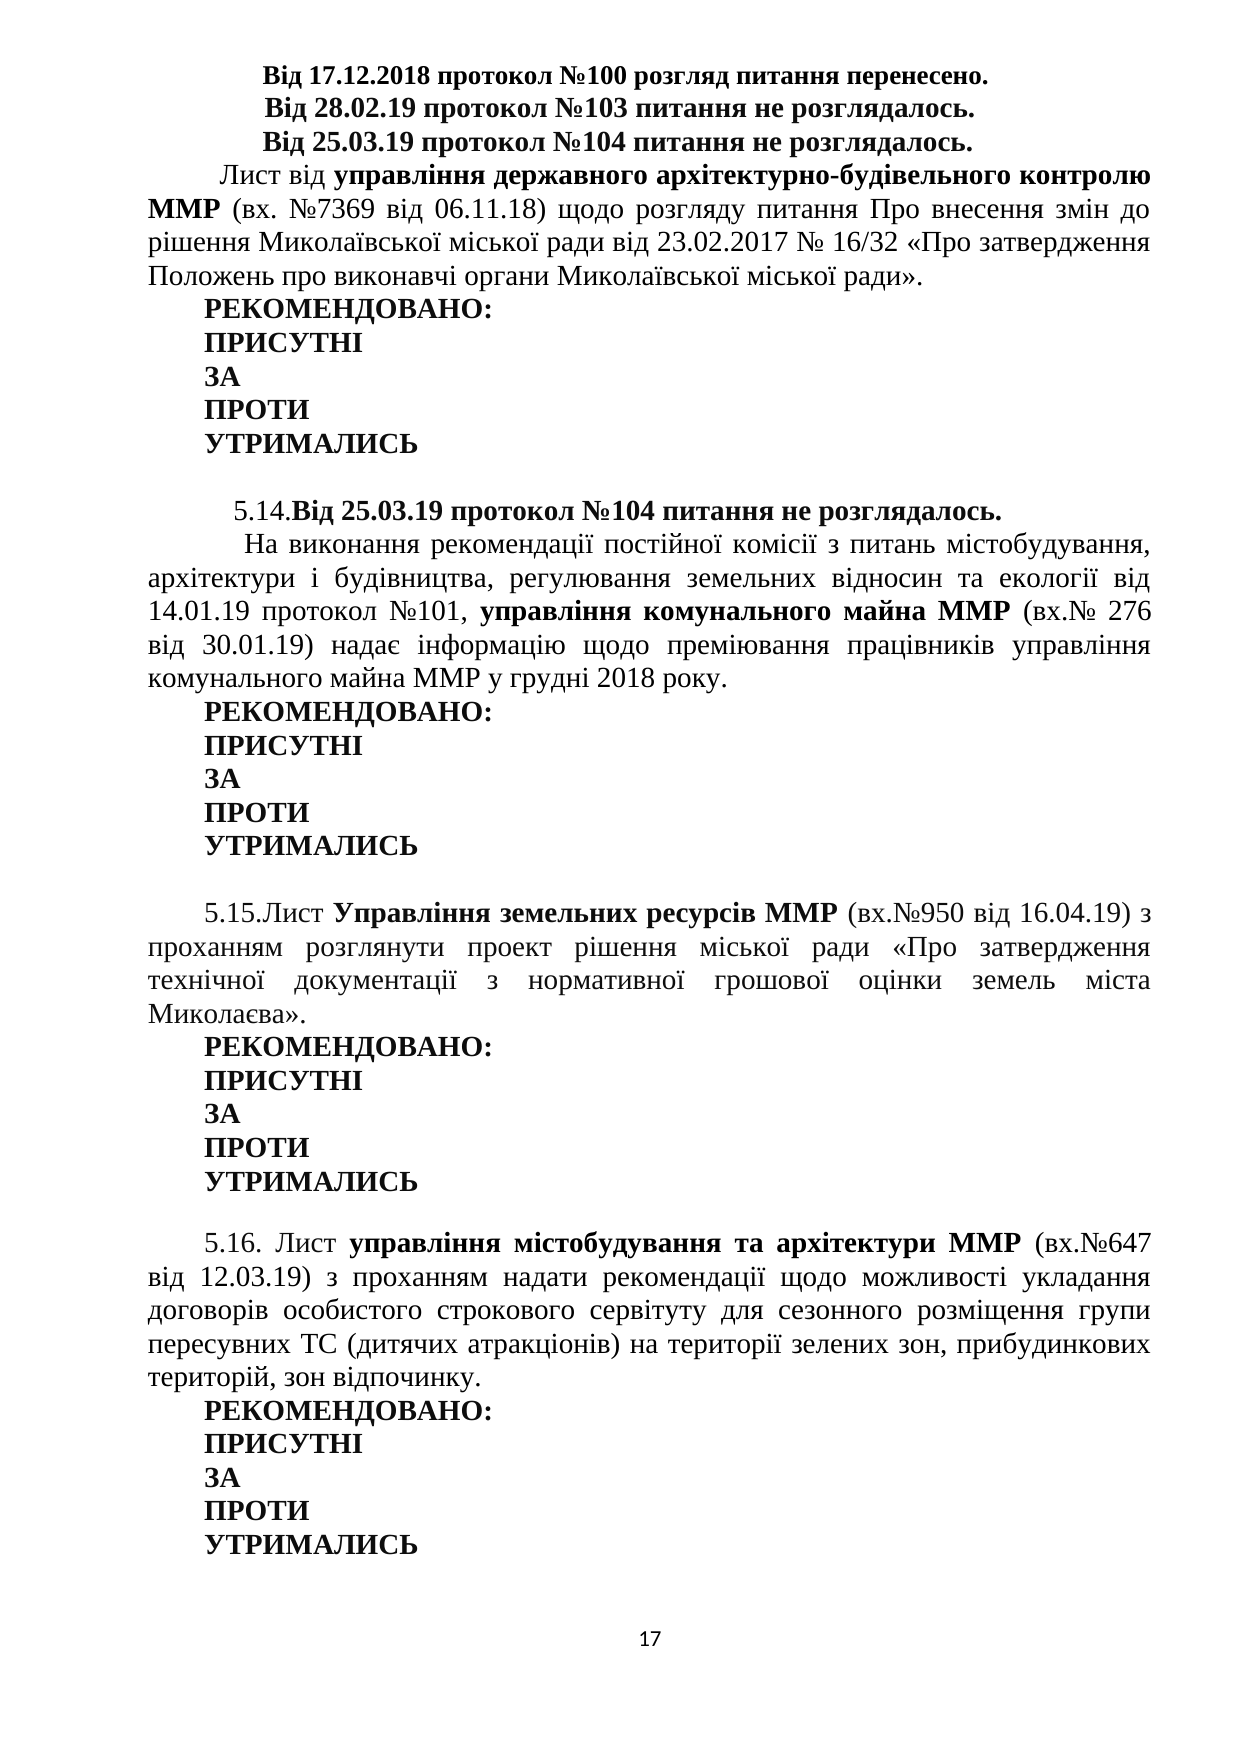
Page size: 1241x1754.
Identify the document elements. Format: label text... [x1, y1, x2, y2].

text ЗА [148, 1460, 1152, 1493]
text РЕКОМЕНДОВАНО: [148, 1029, 1152, 1063]
text РЕКОМЕНДОВАНО: [148, 292, 1152, 325]
text ПРИСУТНІ [148, 1063, 1152, 1097]
text ПРОТИ [148, 795, 1152, 828]
text ПРИСУТНІ [148, 325, 1152, 359]
text Від 25.03.19 протокол №104 питання не розглядалось. [148, 124, 1152, 157]
text Від 28.02.19 протокол №103 питання не розглядалось. [148, 90, 1152, 124]
text ПРИСУТНІ [148, 728, 1152, 761]
text РЕКОМЕНДОВАНО: [148, 694, 1152, 728]
text ПРИСУТНІ [148, 1426, 1152, 1460]
text ПРОТИ [148, 1493, 1152, 1527]
text УТРИМАЛИСЬ [148, 1164, 1152, 1197]
text УТРИМАЛИСЬ [148, 426, 1152, 459]
text ЗА [148, 1097, 1152, 1130]
text ЗА [148, 761, 1152, 795]
text Лист від управління державного архітектурно-будівельного контролю ММР (вх. №7369 від 06.11.18) щодо розгляду питання Про внесення змін до рішення Миколаївської міської ради від 23.02.2017 № 16/32 «Про затвердження Положень про виконавчі органи Миколаївської міської ради». [148, 157, 1152, 292]
text ПРОТИ [148, 392, 1152, 426]
text ЗА [148, 359, 1152, 392]
text Від 17.12.2018 протокол №100 розгляд питання перенесено. [148, 59, 1152, 90]
text УТРИМАЛИСЬ [148, 828, 1152, 862]
text 5.15.Лист Управління земельних ресурсів ММР (вх.№950 від 16.04.19) з проханням розглянути проект рішення міської ради «Про затвердження технічної документації з нормативної грошової оцінки земель міста Миколаєва». [148, 895, 1152, 1029]
text 5.14.Від 25.03.19 протокол №104 питання не розглядалось. [148, 493, 1152, 526]
text ПРОТИ [148, 1130, 1152, 1164]
text РЕКОМЕНДОВАНО: [148, 1393, 1152, 1426]
text УТРИМАЛИСЬ [148, 1527, 1152, 1561]
list На виконання рекомендації постійної комісії з питань містобудування, архітектури і будівництва, регулювання земельних відносин та екології від 14.01.19 протокол №101, управління комунального майна ММР (вх.№ 276 від 30.01.19) надає інформацію щодо преміювання працівників управління комунального майна ММР у грудні 2018 року. [148, 526, 1152, 694]
list 5.16. Лист управління містобудування та архітектури ММР (вх.№647 від 12.03.19) з проханням надати рекомендації щодо можливості укладання договорів особистого строкового сервітуту для сезонного розміщення групи пересувних ТС (дитячих атракціонів) на території зелених зон, прибудинкових територій, зон відпочинку. [148, 1225, 1152, 1393]
